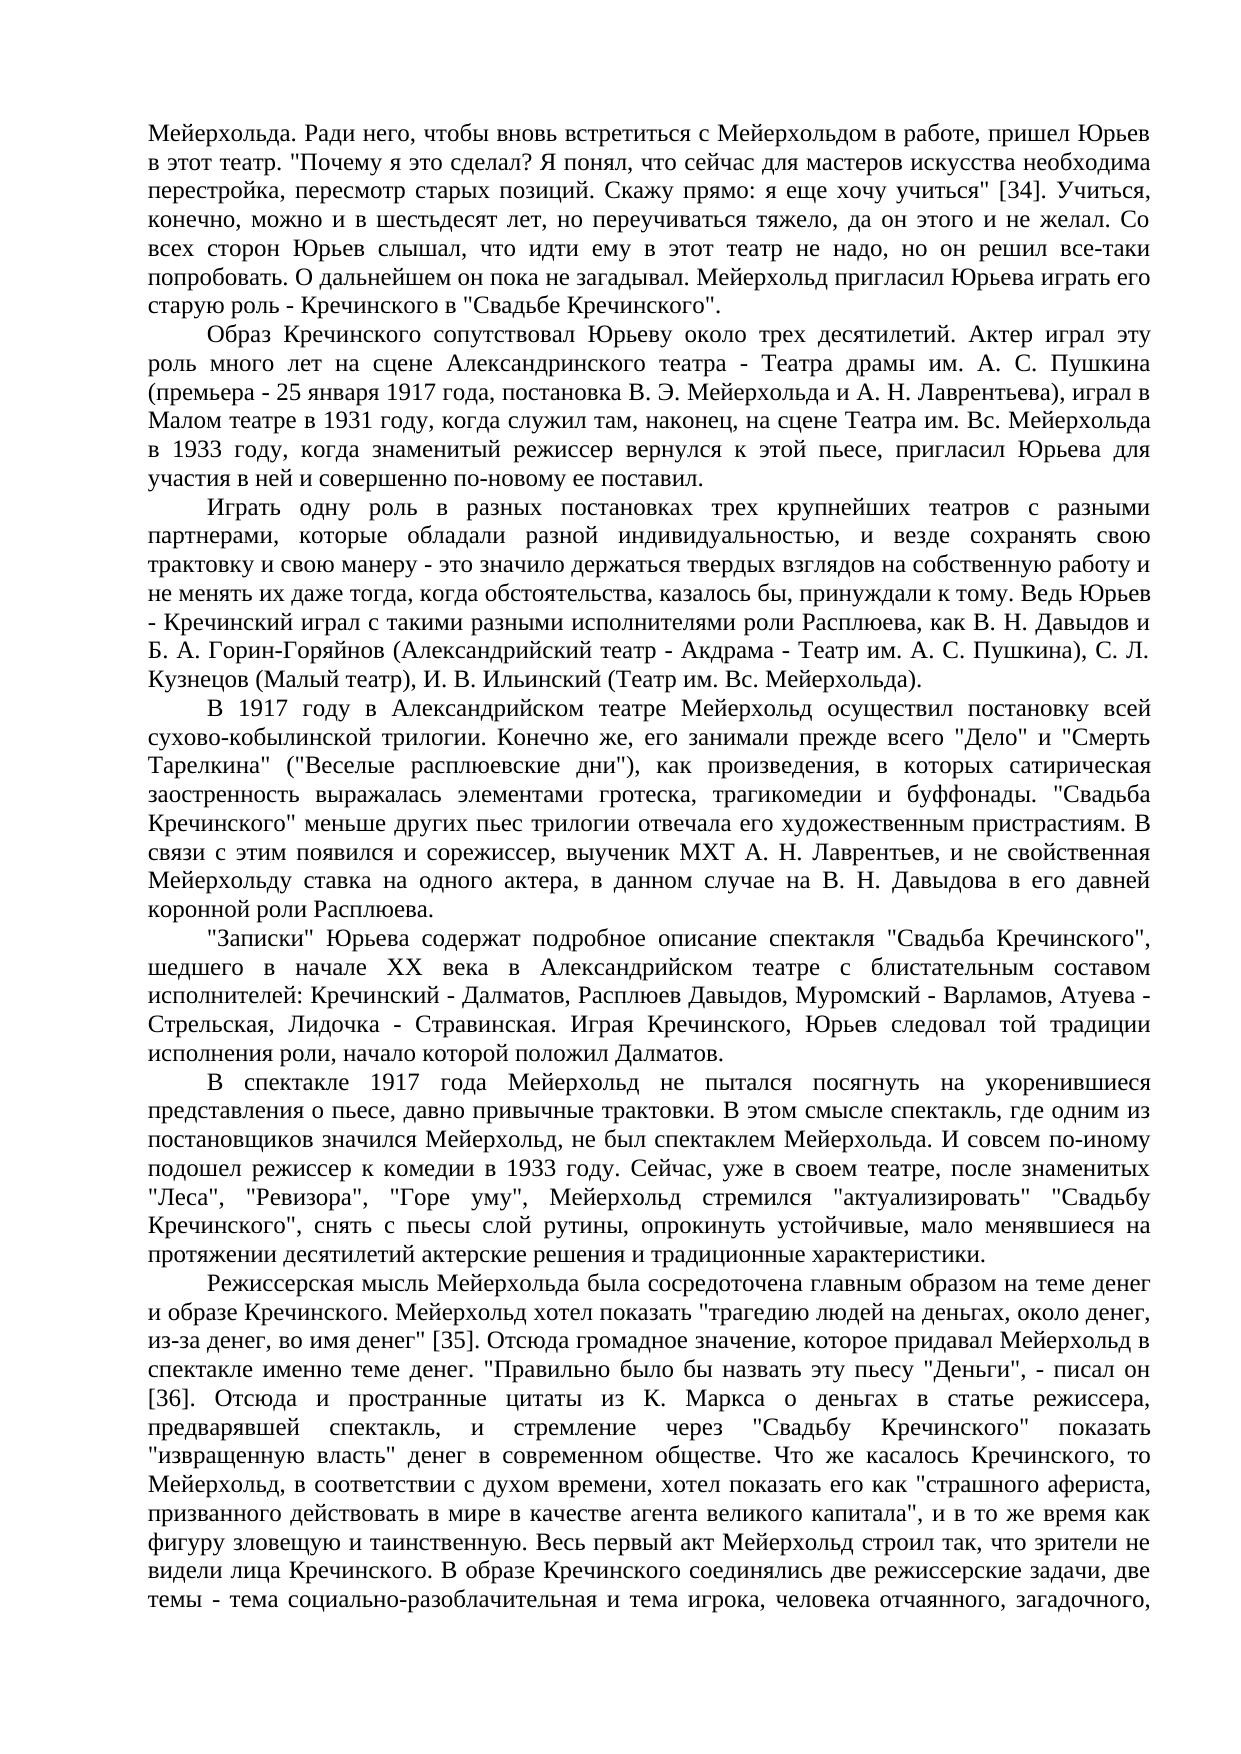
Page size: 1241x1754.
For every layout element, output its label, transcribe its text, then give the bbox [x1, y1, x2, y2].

text Образ Кречинского сопутствовал Юрьеву около трех десятилетий. Актер играл эту роль много лет на сцене Александринского театра - Театра драмы им. А. С. Пушкина (премьера - 25 января 1917 года, постановка В. Э. Мейерхольда и А. Н. Лаврентьева), играл в Малом театре в 1931 году, когда служил там, наконец, на сцене Театра им. Вс. Мейерхольда в 1933 году, когда знаменитый режиссер вернулся к этой пьесе, пригласил Юрьева для участия в ней и совершенно по-новому ее поставил. [148, 319, 1152, 492]
text В спектакле 1917 года Мейерхольд не пытался посягнуть на укоренившиеся представления о пьесе, давно привычные трактовки. В этом смысле спектакль, где одним из постановщиков значился Мейерхольд, не был спектаклем Мейерхольда. И совсем по-иному подошел режиссер к комедии в 1933 году. Сейчас, уже в своем театре, после знаменитых "Леса", "Ревизора", "Горе уму", Мейерхольд стремился "актуализировать" "Свадьбу Кречинского", снять с пьесы слой рутины, опрокинуть устойчивые, мало менявшиеся на протяжении десятилетий актерские решения и традиционные характеристики. [148, 1067, 1152, 1268]
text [148, 118, 1152, 319]
text В 1917 году в Александрийском театре Мейерхольд осуществил постановку всей сухово-кобылинской трилогии. Конечно же, его занимали прежде всего "Дело" и "Смерть Тарелкина" ("Веселые расплюевские дни"), как произведения, в которых сатирическая заостренность выражалась элементами гротеска, трагикомедии и буффонады. "Свадьба Кречинского" меньше других пьес трилогии отвечала его художественным пристрастиям. В связи с этим появился и сорежиссер, выученик МХТ А. Н. Лаврентьев, и не свойственная Мейерхольду ставка на одного актера, в данном случае на В. Н. Давыдова в его давней коронной роли Расплюева. [148, 693, 1152, 923]
text "Записки" Юрьева содержат подробное описание спектакля "Свадьба Кречинского", шедшего в начале XX века в Александрийском театре с блистательным составом исполнителей: Кречинский - Далматов, Расплюев Давыдов, Муромский - Варламов, Атуева - Стрельская, Лидочка - Стравинская. Играя Кречинского, Юрьев следовал той традиции исполнения роли, начало которой положил Далматов. [148, 923, 1152, 1067]
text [148, 1268, 1152, 1613]
text Играть одну роль в разных постановках трех крупнейших театров с разными партнерами, которые обладали разной индивидуальностью, и везде сохранять свою трактовку и свою манеру - это значило держаться твердых взглядов на собственную работу и не менять их даже тогда, когда обстоятельства, казалось бы, принуждали к тому. Ведь Юрьев - Кречинский играл с такими разными исполнителями роли Расплюева, как В. Н. Давыдов и Б. А. Горин-Горяйнов (Александрийский театр - Акдрама - Театр им. А. С. Пушкина), С. Л. Кузнецов (Малый театр), И. В. Ильинский (Театр им. Вс. Мейерхольда). [148, 492, 1152, 693]
